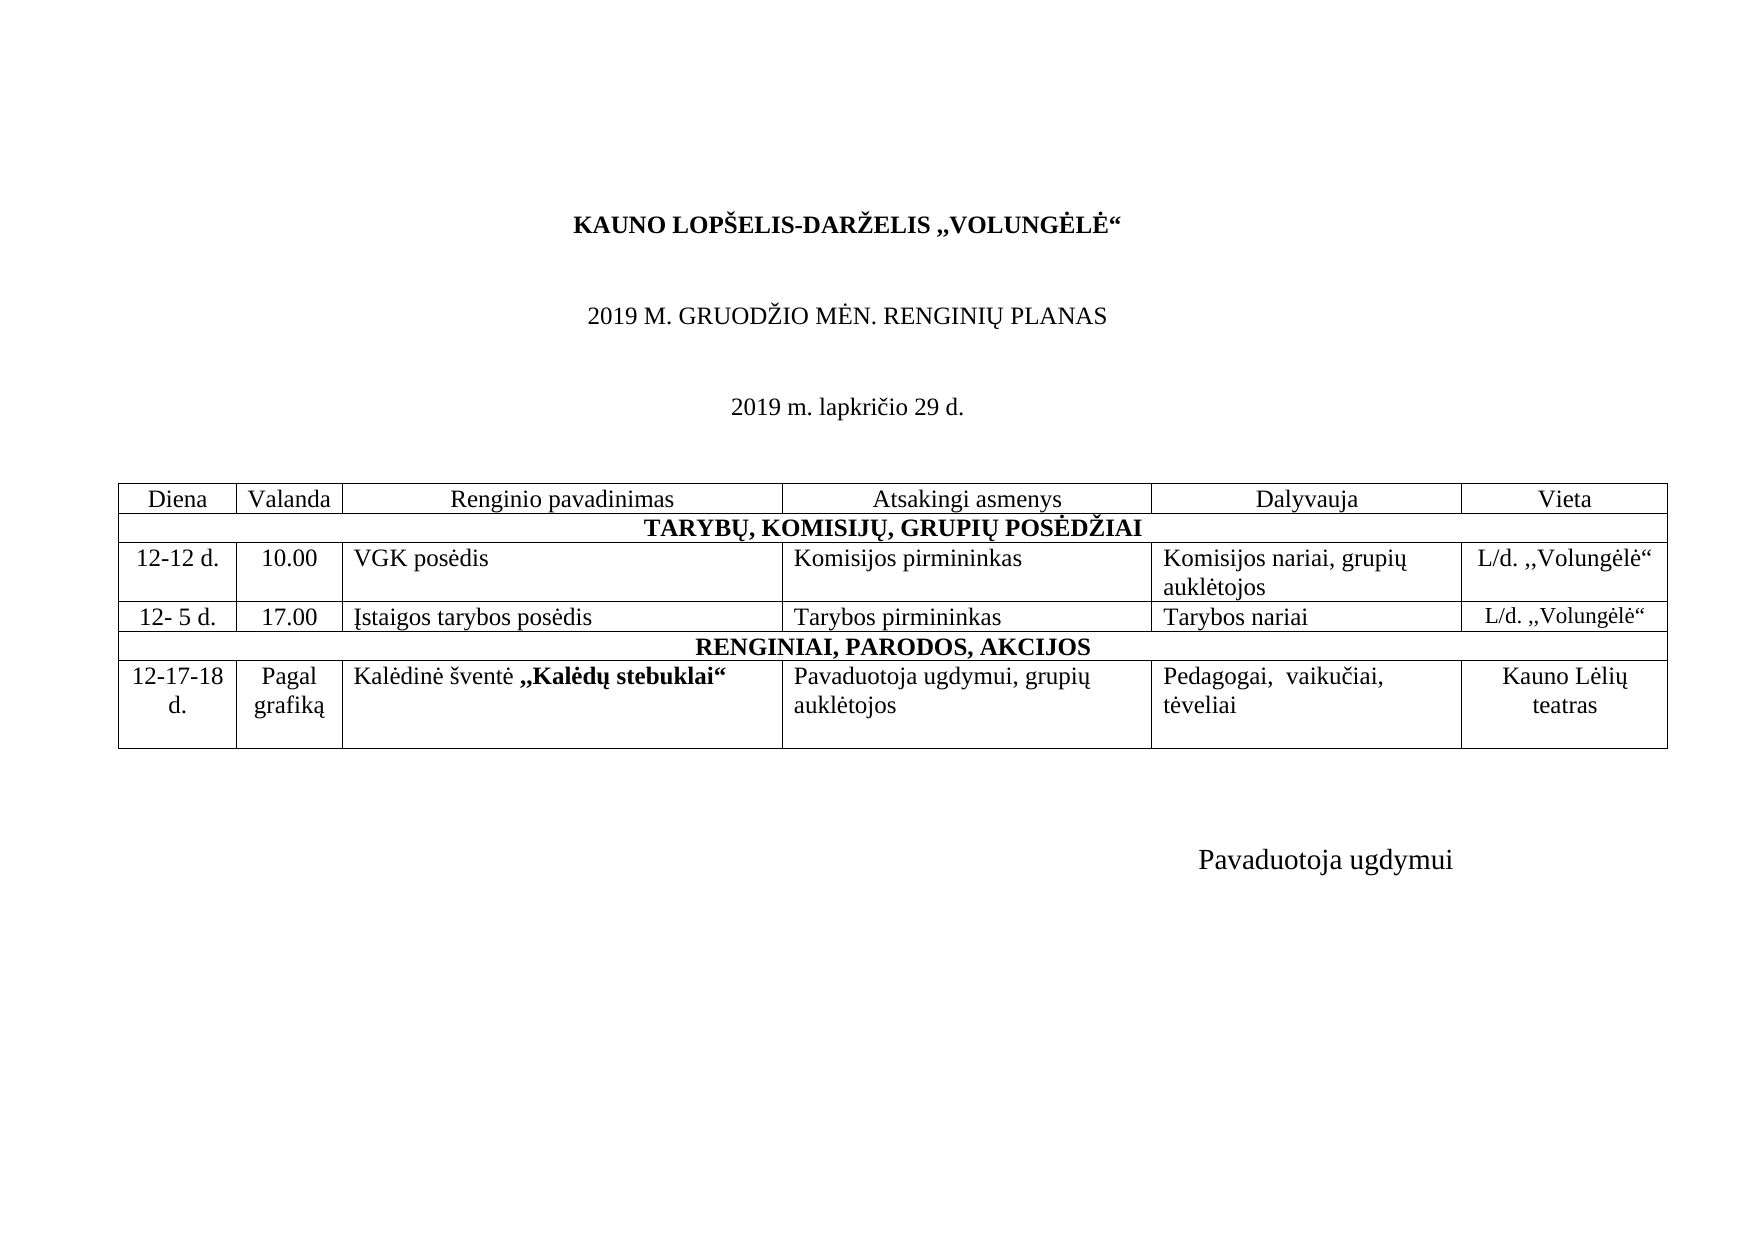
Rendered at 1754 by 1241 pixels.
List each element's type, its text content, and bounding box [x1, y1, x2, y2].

table_cell Įstaigos tarybos posėdis [343, 602, 782, 631]
table_cell TARYBŲ, KOMISIJŲ, GRUPIŲ POSĖDŽIAI [119, 514, 1667, 542]
table_cell Komisijos nariai, grupių auklėtojos [1152, 543, 1461, 601]
table_header Valanda [237, 484, 342, 512]
table_cell Kalėdinė šventė ,,Kalėdų stebuklai“ [343, 661, 782, 748]
table_cell Tarybos nariai [1152, 602, 1461, 631]
table_cell L/d. ,,Volungėlė“ [1462, 543, 1667, 601]
table_cell 10.00 [237, 543, 342, 601]
table_header Atsakingi asmenys [783, 484, 1151, 512]
table_cell Kauno Lėlių teatras [1462, 661, 1667, 748]
table_header Dalyvauja [1152, 484, 1461, 512]
table_cell Komisijos pirmininkas [783, 543, 1151, 601]
table_cell Pavaduotoja ugdymui, grupių auklėtojos [783, 661, 1151, 748]
text KAUNO LOPŠELIS-DARŽELIS ,,VOLUNGĖLĖ“ [118, 210, 1577, 239]
table_cell RENGINIAI, PARODOS, AKCIJOS [119, 632, 1667, 660]
table_cell Pagal grafiką [237, 661, 342, 748]
table_header Renginio pavadinimas [343, 484, 782, 512]
text 2019 m. lapkričio 29 d. [118, 392, 1577, 421]
table_cell Pedagogai, vaikučiai, tėveliai [1152, 661, 1461, 748]
text 2019 M. GRUODŽIO MĖN. RENGINIŲ PLANAS [118, 301, 1577, 330]
text Pavaduotoja ugdymui [118, 842, 1577, 876]
table_cell L/d. ,,Volungėlė“ [1462, 602, 1667, 631]
table_cell VGK posėdis [343, 543, 782, 601]
table_header Diena [119, 484, 236, 512]
table_cell 12- 5 d. [119, 602, 236, 631]
table_header Vieta [1462, 484, 1667, 512]
table_cell 12-17-18 d. [119, 661, 236, 748]
table_cell Tarybos pirmininkas [783, 602, 1151, 631]
table_cell 17.00 [237, 602, 342, 631]
table_cell 12-12 d. [119, 543, 236, 601]
